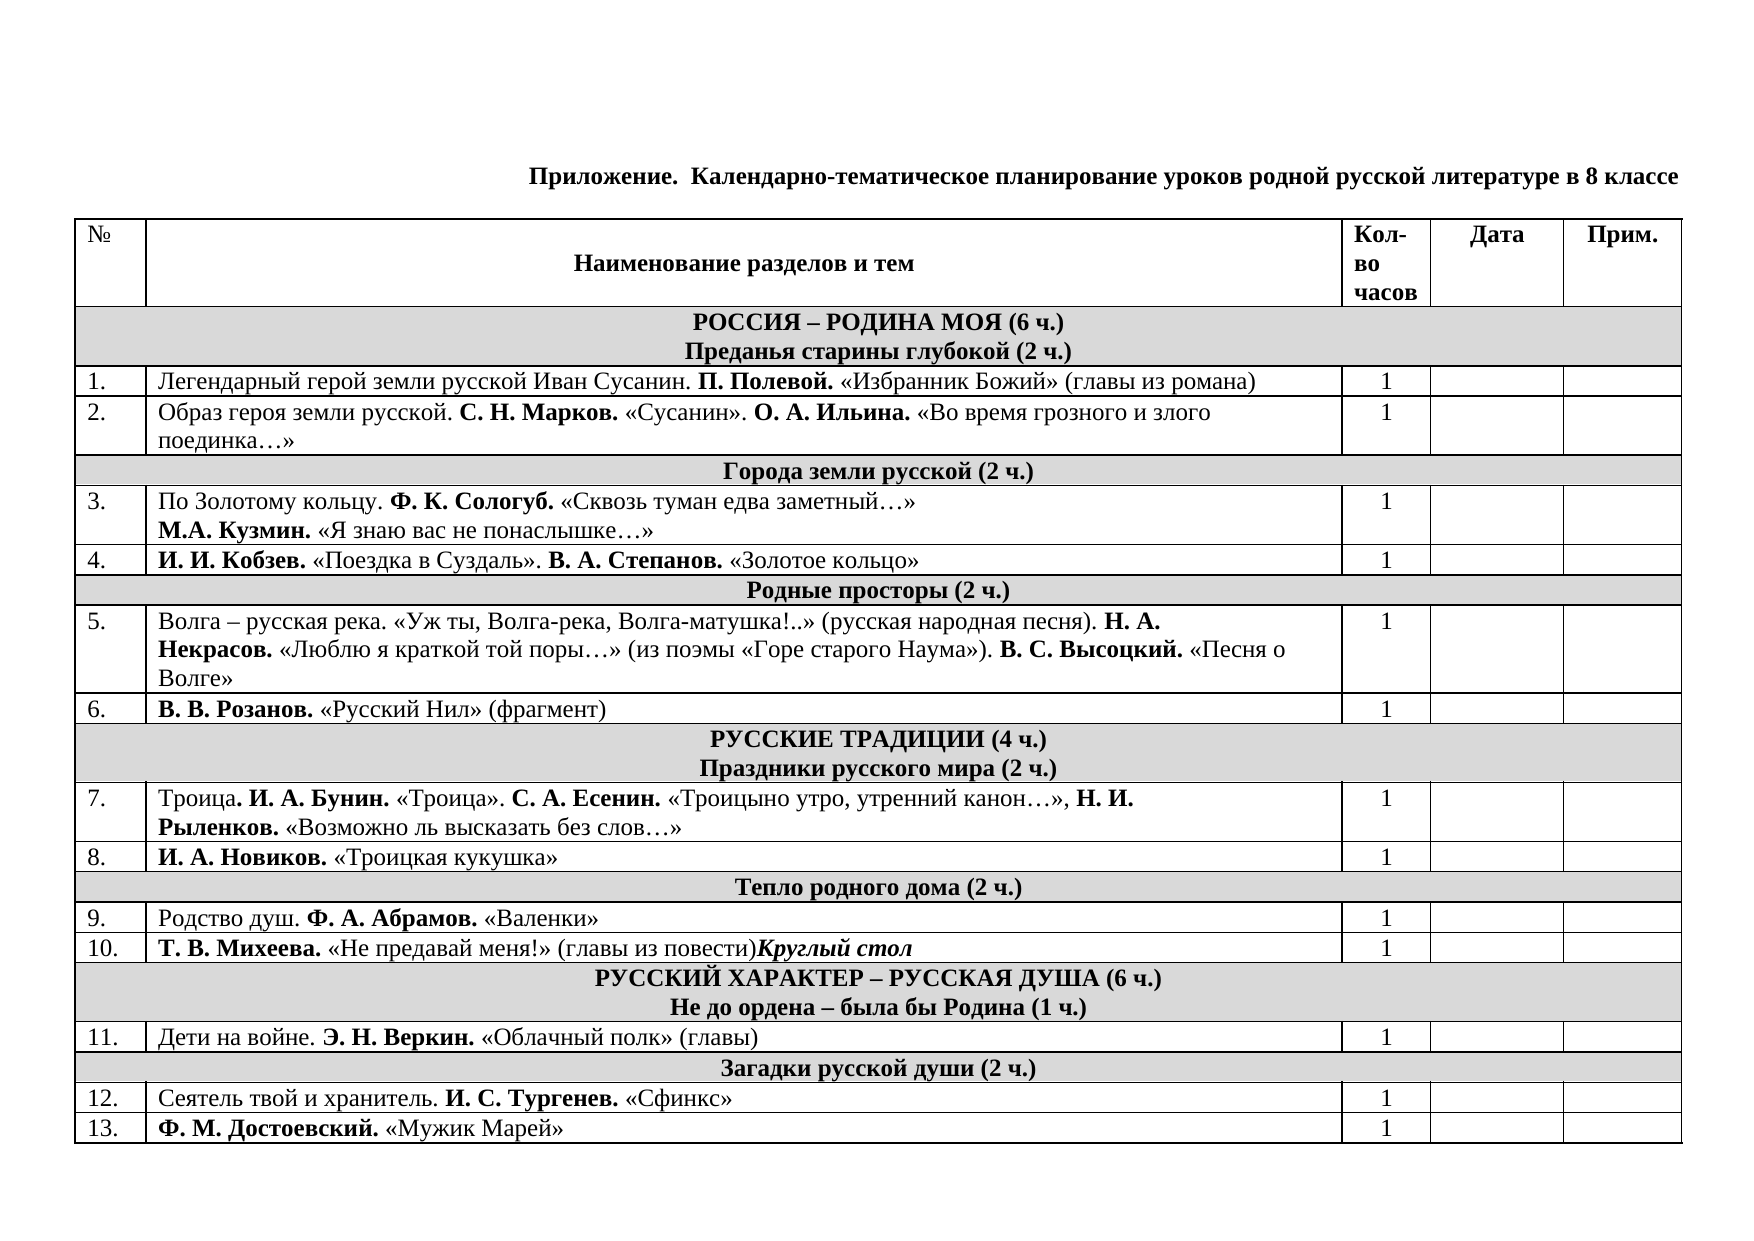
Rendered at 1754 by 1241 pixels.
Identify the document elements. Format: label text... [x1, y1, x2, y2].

table_cell 8. [76, 842, 145, 871]
table_cell 5. [76, 606, 145, 692]
table_cell [1564, 783, 1681, 841]
table_cell Ф. М. Достоевский. «Мужик Марей» [147, 1113, 1341, 1142]
table_cell 11. [76, 1022, 145, 1051]
table_cell 1 [1343, 486, 1430, 544]
table_cell [1564, 1083, 1681, 1112]
table_cell РУССКИЕ ТРАДИЦИИ (4 ч.) Праздники русского мира (2 ч.) [76, 724, 1681, 781]
table_cell 1 [1343, 367, 1430, 395]
table_cell РОССИЯ – РОДИНА МОЯ (6 ч.) Преданья старины глубокой (2 ч.) [76, 307, 1681, 365]
table_cell 1. [76, 367, 145, 395]
table_cell И. И. Кобзев. «Поездка в Суздаль». В. А. Степанов. «Золотое кольцо» [147, 545, 1341, 574]
table_cell 1 [1343, 783, 1430, 841]
table_cell 3. [76, 486, 145, 544]
table_cell [1564, 694, 1681, 722]
table_cell 1 [1343, 694, 1430, 722]
table_cell 1 [1343, 1083, 1430, 1112]
table_cell Образ героя земли русской. С. Н. Марков. «Сусанин». О. А. Ильина. «Во время грозного и злого поединка…» [147, 397, 1341, 454]
table_cell 1 [1343, 1113, 1430, 1142]
table_cell В. В. Розанов. «Русский Нил» (фрагмент) [147, 694, 1341, 722]
table_cell 9. [76, 903, 145, 931]
table_cell По Золотому кольцу. Ф. К. Сологуб. «Сквозь туман едва заметный…» М.А. Кузмин. «Я знаю вас не понаслышке…» [147, 486, 1341, 544]
table_cell [1431, 1113, 1563, 1142]
table_cell [1431, 1083, 1563, 1112]
table_cell 7. [76, 783, 145, 841]
table_cell [1431, 842, 1563, 871]
table_cell Троица. И. А. Бунин. «Троица». С. А. Есенин. «Троицыно утро, утренний канон…», Н. И. Рыленков. «Возможно ль высказать без слов…» [147, 783, 1341, 841]
table_cell [1431, 783, 1563, 841]
table_cell [1431, 486, 1563, 544]
table_cell [1431, 1022, 1563, 1051]
table_cell [1431, 694, 1563, 722]
table_cell Тепло родного дома (2 ч.) [76, 872, 1681, 901]
table_cell Т. В. Михеева. «Не предавай меня!» (главы из повести)Круглый стол [147, 933, 1341, 962]
table_cell [1564, 545, 1681, 574]
table_cell [1564, 933, 1681, 962]
table_cell 10. [76, 933, 145, 962]
table_cell [1564, 397, 1681, 454]
table_header Кол- во часов [1343, 220, 1430, 306]
table_cell [1431, 903, 1563, 931]
table_cell [1431, 545, 1563, 574]
table_cell [1431, 397, 1563, 454]
table_cell Родство душ. Ф. А. Абрамов. «Валенки» [147, 903, 1341, 931]
table_cell [1564, 367, 1681, 395]
table_cell [1564, 1113, 1681, 1142]
table_cell Легендарный герой земли русской Иван Сусанин. П. Полевой. «Избранник Божий» (главы из романа) [147, 367, 1341, 395]
table_cell 1 [1343, 842, 1430, 871]
table_cell 1 [1343, 933, 1430, 962]
table_cell 1 [1343, 397, 1430, 454]
table_cell [1564, 606, 1681, 692]
table_cell 4. [76, 545, 145, 574]
table_cell Загадки русской души (2 ч.) [76, 1053, 1681, 1081]
table_cell РУССКИЙ ХАРАКТЕР – РУССКАЯ ДУША (6 ч.) Не до ордена – была бы Родина (1 ч.) [76, 963, 1681, 1021]
table_cell 1 [1343, 1022, 1430, 1051]
table_cell 1 [1343, 606, 1430, 692]
text Приложение. Календарно-тематическое планирование уроков родной русской литературе в 8 классе [75, 161, 1679, 218]
table_cell 6. [76, 694, 145, 722]
table_header № [76, 220, 145, 306]
table_cell Дети на войне. Э. Н. Веркин. «Облачный полк» (главы) [147, 1022, 1341, 1051]
table_cell 12. [76, 1083, 145, 1112]
table_cell [1431, 367, 1563, 395]
table_cell 1 [1343, 545, 1430, 574]
table_cell 13. [76, 1113, 145, 1142]
table_cell Родные просторы (2 ч.) [76, 576, 1681, 604]
table_cell [1564, 486, 1681, 544]
table_cell Волга – русская река. «Уж ты, Волга-река, Волга-матушка!..» (русская народная песня). Н. А. Некрасов. «Люблю я краткой той поры…» (из поэмы «Горе старого Наума»). В. С. Высоцкий. «Песня о Волге» [147, 606, 1341, 692]
table_cell [1431, 933, 1563, 962]
table_cell [1564, 903, 1681, 931]
table_cell [1564, 842, 1681, 871]
table_cell И. А. Новиков. «Троицкая кукушка» [147, 842, 1341, 871]
table_header Наименование разделов и тем [147, 220, 1341, 306]
table_cell Сеятель твой и хранитель. И. С. Тургенев. «Сфинкс» [147, 1083, 1341, 1112]
table_cell 1 [1343, 903, 1430, 931]
table_header Дата [1431, 220, 1563, 306]
table_cell [1431, 606, 1563, 692]
table_header Прим. [1564, 220, 1681, 306]
table_cell 2. [76, 397, 145, 454]
table_cell [1564, 1022, 1681, 1051]
table_cell Города земли русской (2 ч.) [76, 456, 1681, 484]
